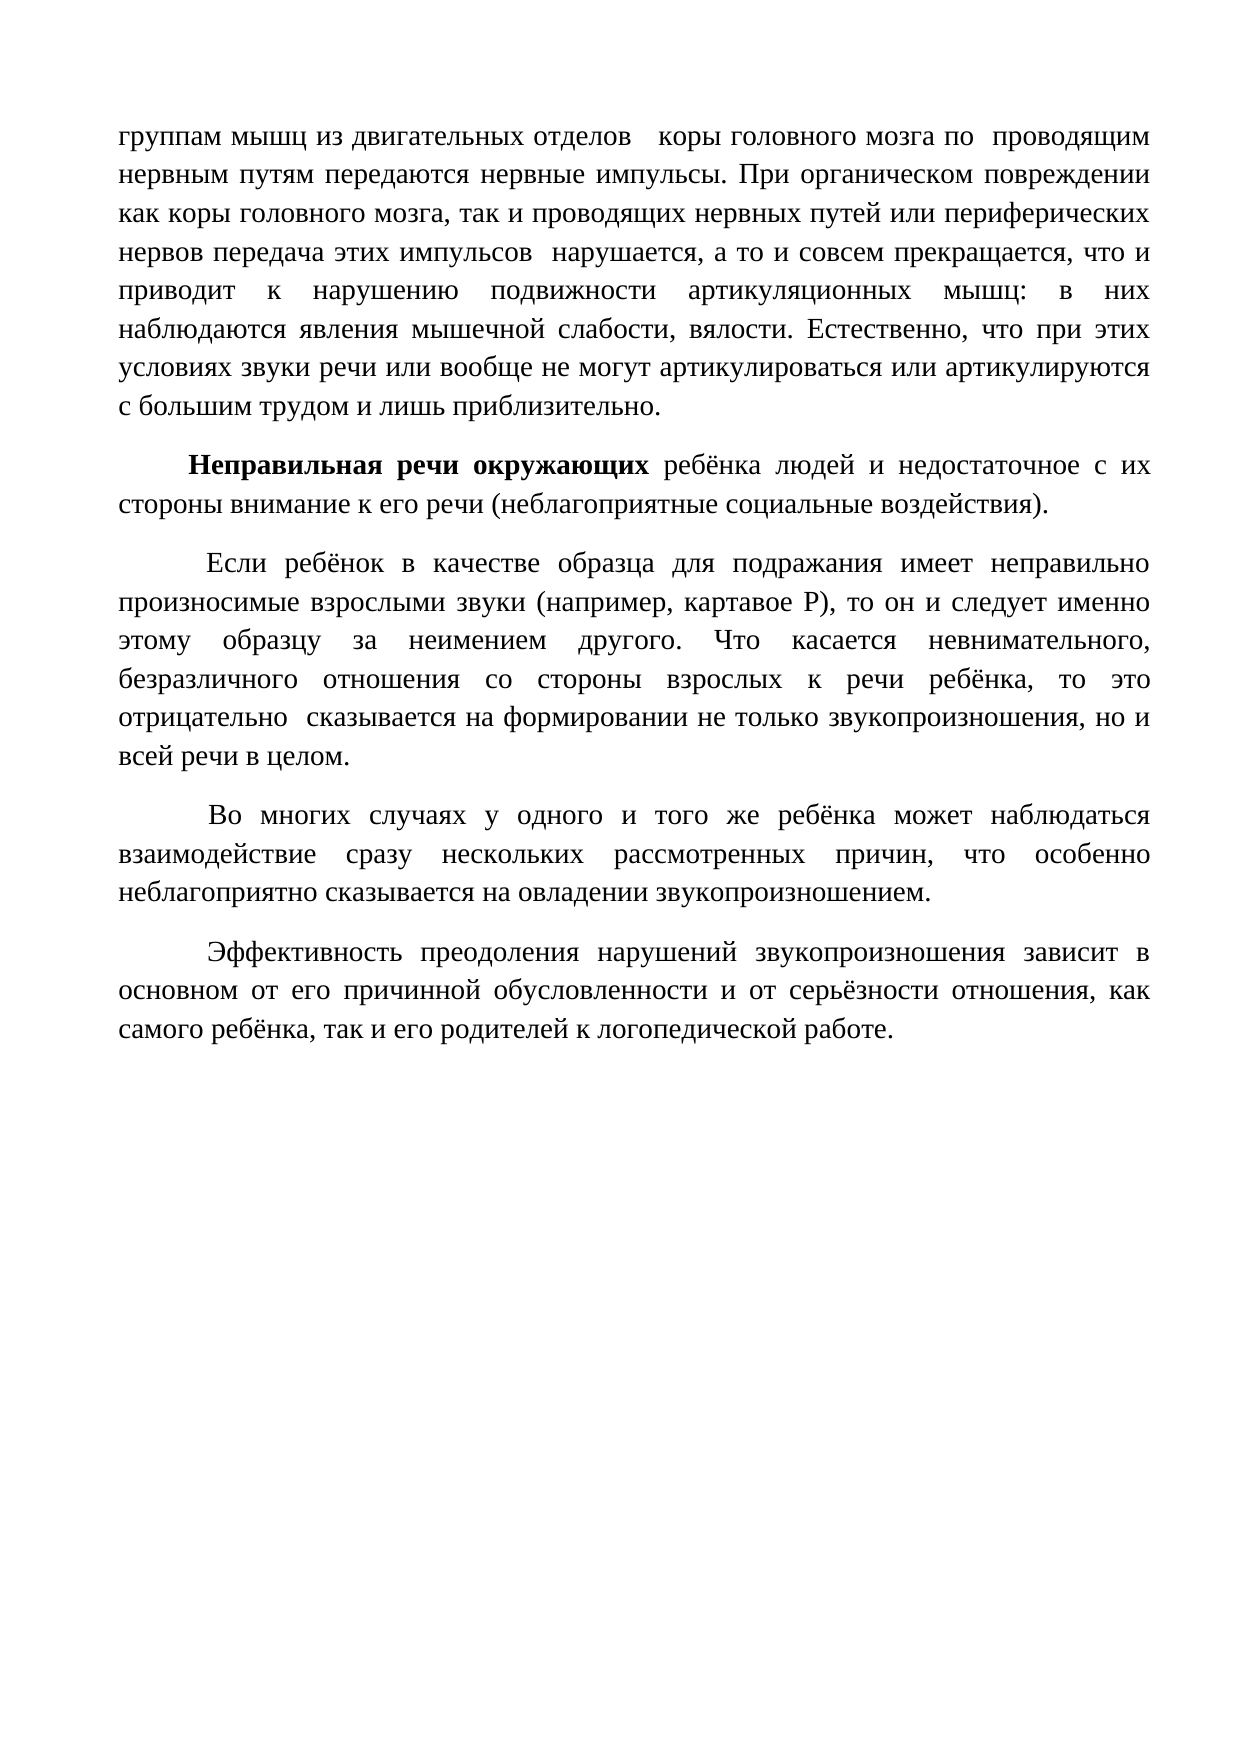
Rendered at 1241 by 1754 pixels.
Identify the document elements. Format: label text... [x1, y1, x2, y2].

text Если ребёнок в качестве образца для подражания имеет неправильно произносимые взрослыми звуки (например, картавое Р), то он и следует именно этому образцу за неимением другого. Что касается невнимательного, безразличного отношения со стороны взрослых к речи ребёнка, то это отрицательно сказывается на формировании не только звукопроизношения, но и всей речи в целом. [118, 545, 1152, 771]
text Неправильная речи окружающих ребёнка людей и недостаточное с их стороны внимание к его речи (неблагоприятные социальные воздействия). [118, 447, 1152, 519]
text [118, 118, 1152, 421]
text Эффективность преодоления нарушений звукопроизношения зависит в основном от его причинной обусловленности и от серьёзности отношения, как самого ребёнка, так и его родителей к логопедической работе. [118, 934, 1152, 1044]
text Во многих случаях у одного и того же ребёнка может наблюдаться взаимодействие сразу нескольких рассмотренных причин, что особенно неблагоприятно сказывается на овладении звукопроизношением. [118, 797, 1152, 908]
